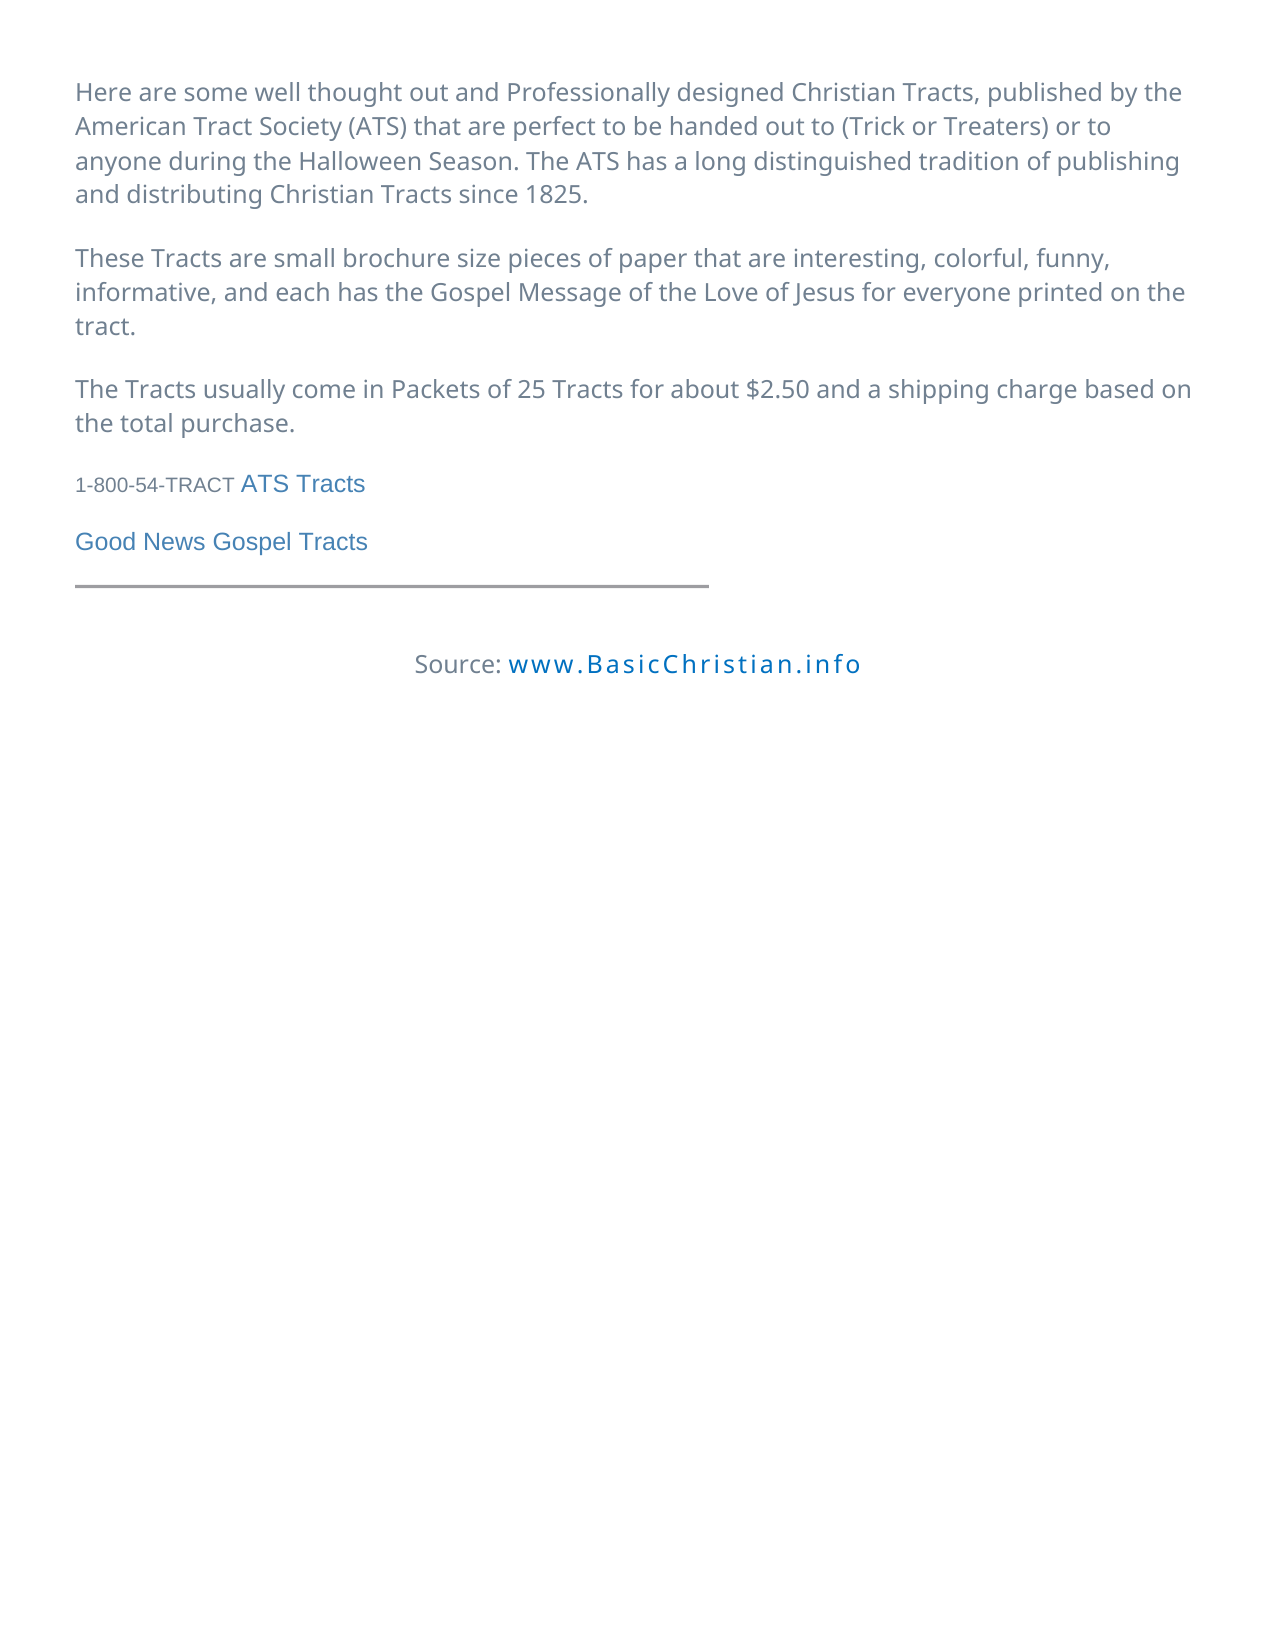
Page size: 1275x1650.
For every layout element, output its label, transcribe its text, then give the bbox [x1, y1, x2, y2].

text The Tracts usually come in Packets of 25 Tracts for about $2.50 and a shipping charge based on the total purchase. [75, 372, 1200, 440]
text Here are some well thought out and Professionally designed Christian Tracts, published by the American Tract Society (ATS) that are perfect to be handed out to (Trick or Treaters) or to anyone during the Halloween Season. The ATS has a long distinguished tradition of publishing and distributing Christian Tracts since 1825. [75, 75, 1200, 211]
text Good News Gospel Tracts [75, 527, 1200, 556]
text 1-800-54-TRACT ATS Tracts [75, 469, 1200, 498]
text These Tracts are small brochure size pieces of paper that are interesting, colorful, funny, informative, and each has the Gospel Message of the Love of Jesus for everyone printed on the tract. [75, 240, 1200, 343]
text Source: www.BasicChristian.info [75, 646, 1200, 681]
